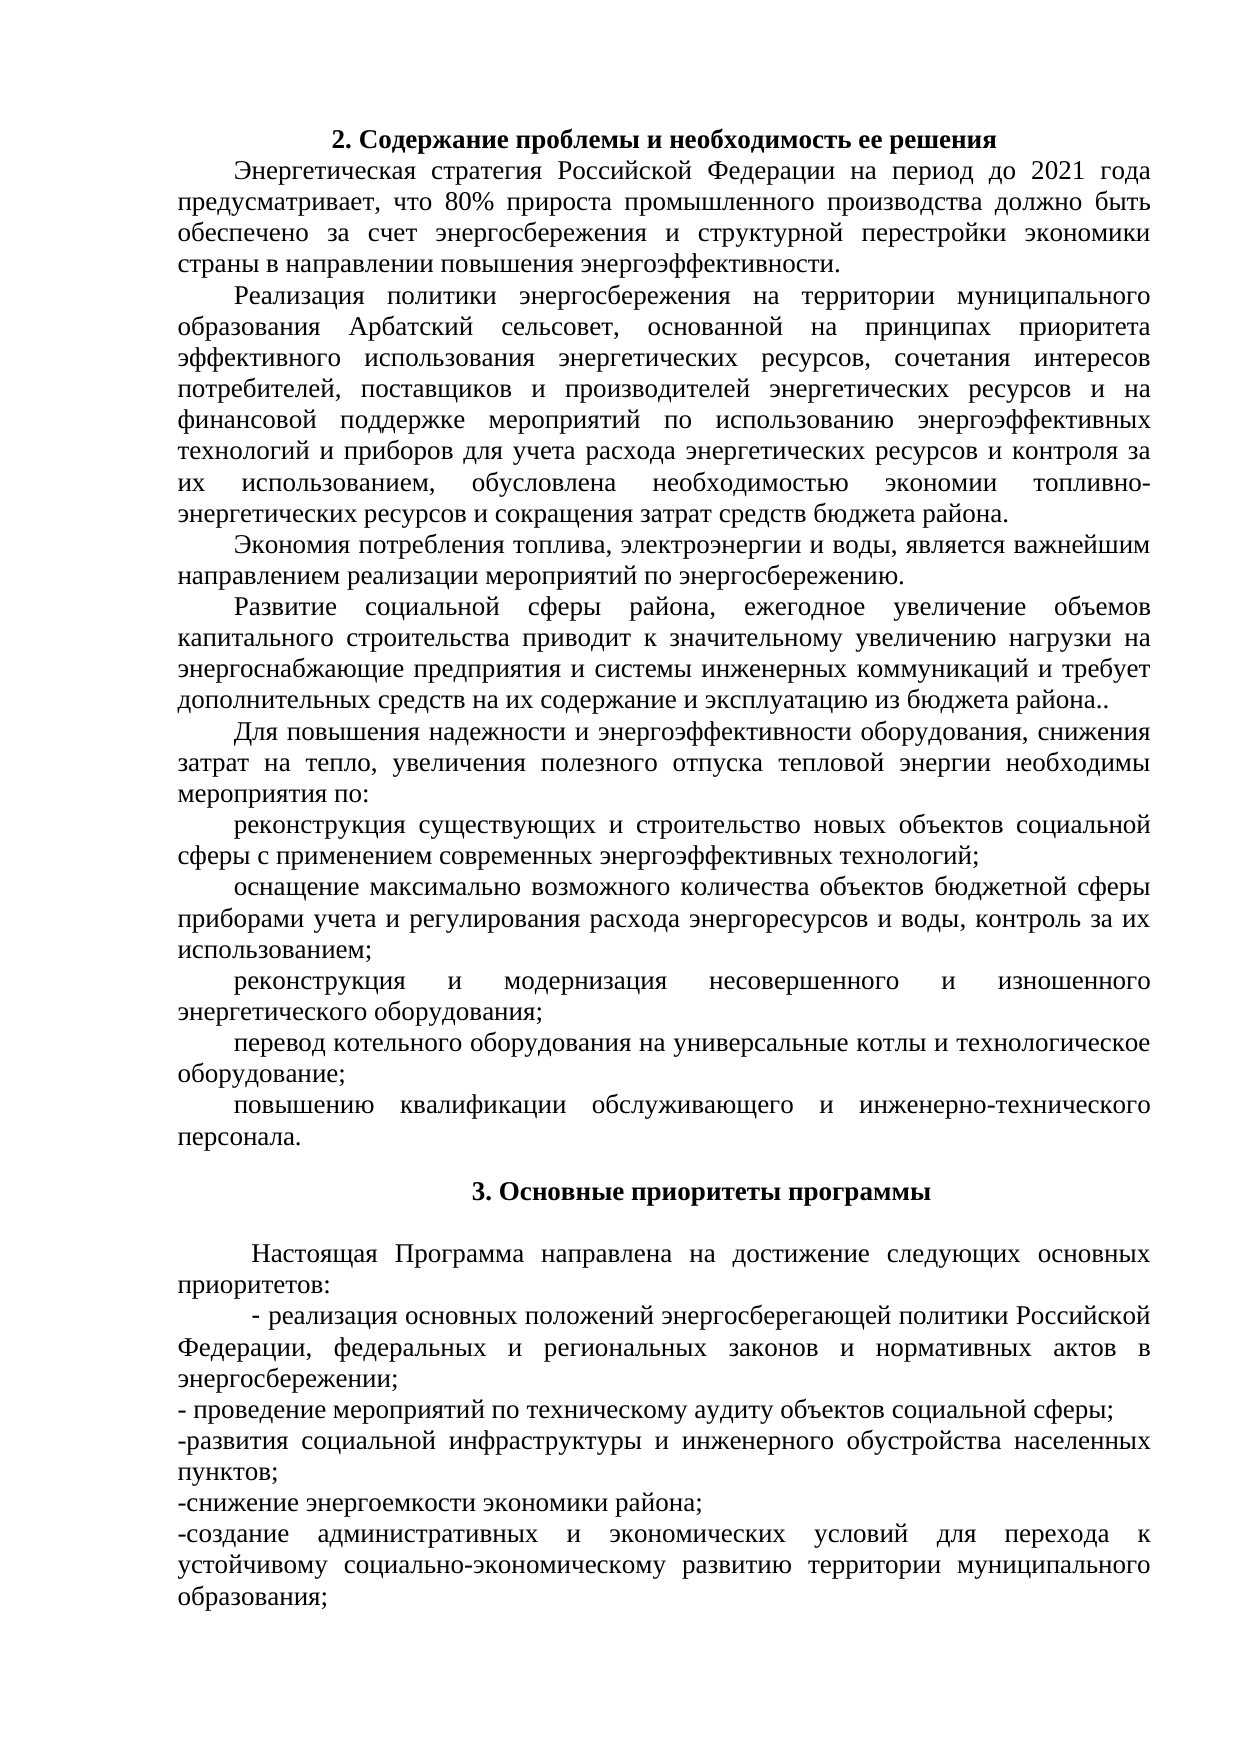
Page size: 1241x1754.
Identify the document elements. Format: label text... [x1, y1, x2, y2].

text реконструкция существующих и строительство новых объектов социальной сферы с применением современных энергоэффективных технологий; [177, 808, 1152, 871]
text Развитие социальной сферы района, ежегодное увеличение объемов капитального строительства приводит к значительному увеличению нагрузки на энергоснабжающие предприятия и системы инженерных коммуникаций и требует дополнительных средств на их содержание и эксплуатацию из бюджета района.. [177, 590, 1152, 715]
text Энергетическая стратегия Российской Федерации на период до 2021 года предусматривает, что 80% прироста промышленного производства должно быть обеспечено за счет энергосбережения и структурной перестройки экономики страны в направлении повышения энергоэффективности. [177, 154, 1152, 279]
text - реализация основных положений энергосберегающей политики Российской Федерации, федеральных и региональных законов и нормативных актов в энергосбережении; [177, 1299, 1152, 1393]
text реконструкция и модернизация несовершенного и изношенного энергетического оборудования; [177, 964, 1152, 1026]
text повышению квалификации обслуживающего и инженерно-технического персонала. [177, 1088, 1152, 1151]
text Экономия потребления топлива, электроэнергии и воды, является важнейшим направлением реализации мероприятий по энергосбережению. [177, 528, 1152, 590]
text Для повышения надежности и энергоэффективности оборудования, снижения затрат на тепло, увеличения полезного отпуска тепловой энергии необходимы мероприятия по: [177, 715, 1152, 808]
text Реализация политики энергосбережения на территории муниципального образования Арбатский сельсовет, основанной на принципах приоритета эффективного использования энергетических ресурсов, сочетания интересов потребителей, поставщиков и производителей энергетических ресурсов и на финансовой поддержке мероприятий по использованию энергоэффективных технологий и приборов для учета расхода энергетических ресурсов и контроля за их использованием, обусловлена необходимостью экономии топливно-энергетических ресурсов и сокращения затрат средств бюджета района. [177, 279, 1152, 528]
text перевод котельного оборудования на универсальные котлы и технологическое оборудование; [177, 1026, 1152, 1088]
text -развития социальной инфраструктуры и инженерного обустройства населенных пунктов; [177, 1424, 1152, 1486]
text 2. Содержание проблемы и необходимость ее решения [177, 123, 1152, 154]
text -снижение энергоемкости экономики района; [177, 1486, 1152, 1517]
text оснащение максимально возможного количества объектов бюджетной сферы приборами учета и регулирования расхода энергоресурсов и воды, контроль за их использованием; [177, 871, 1152, 964]
text Настоящая Программа направлена на достижение следующих основных приоритетов: [177, 1237, 1152, 1299]
text - проведение мероприятий по техническому аудиту объектов социальной сферы; [177, 1393, 1152, 1424]
text -создание административных и экономических условий для перехода к устойчивому социально-экономическому развитию территории муниципального образования; [177, 1517, 1152, 1611]
text 3. Основные приоритеты программы [177, 1175, 1152, 1206]
